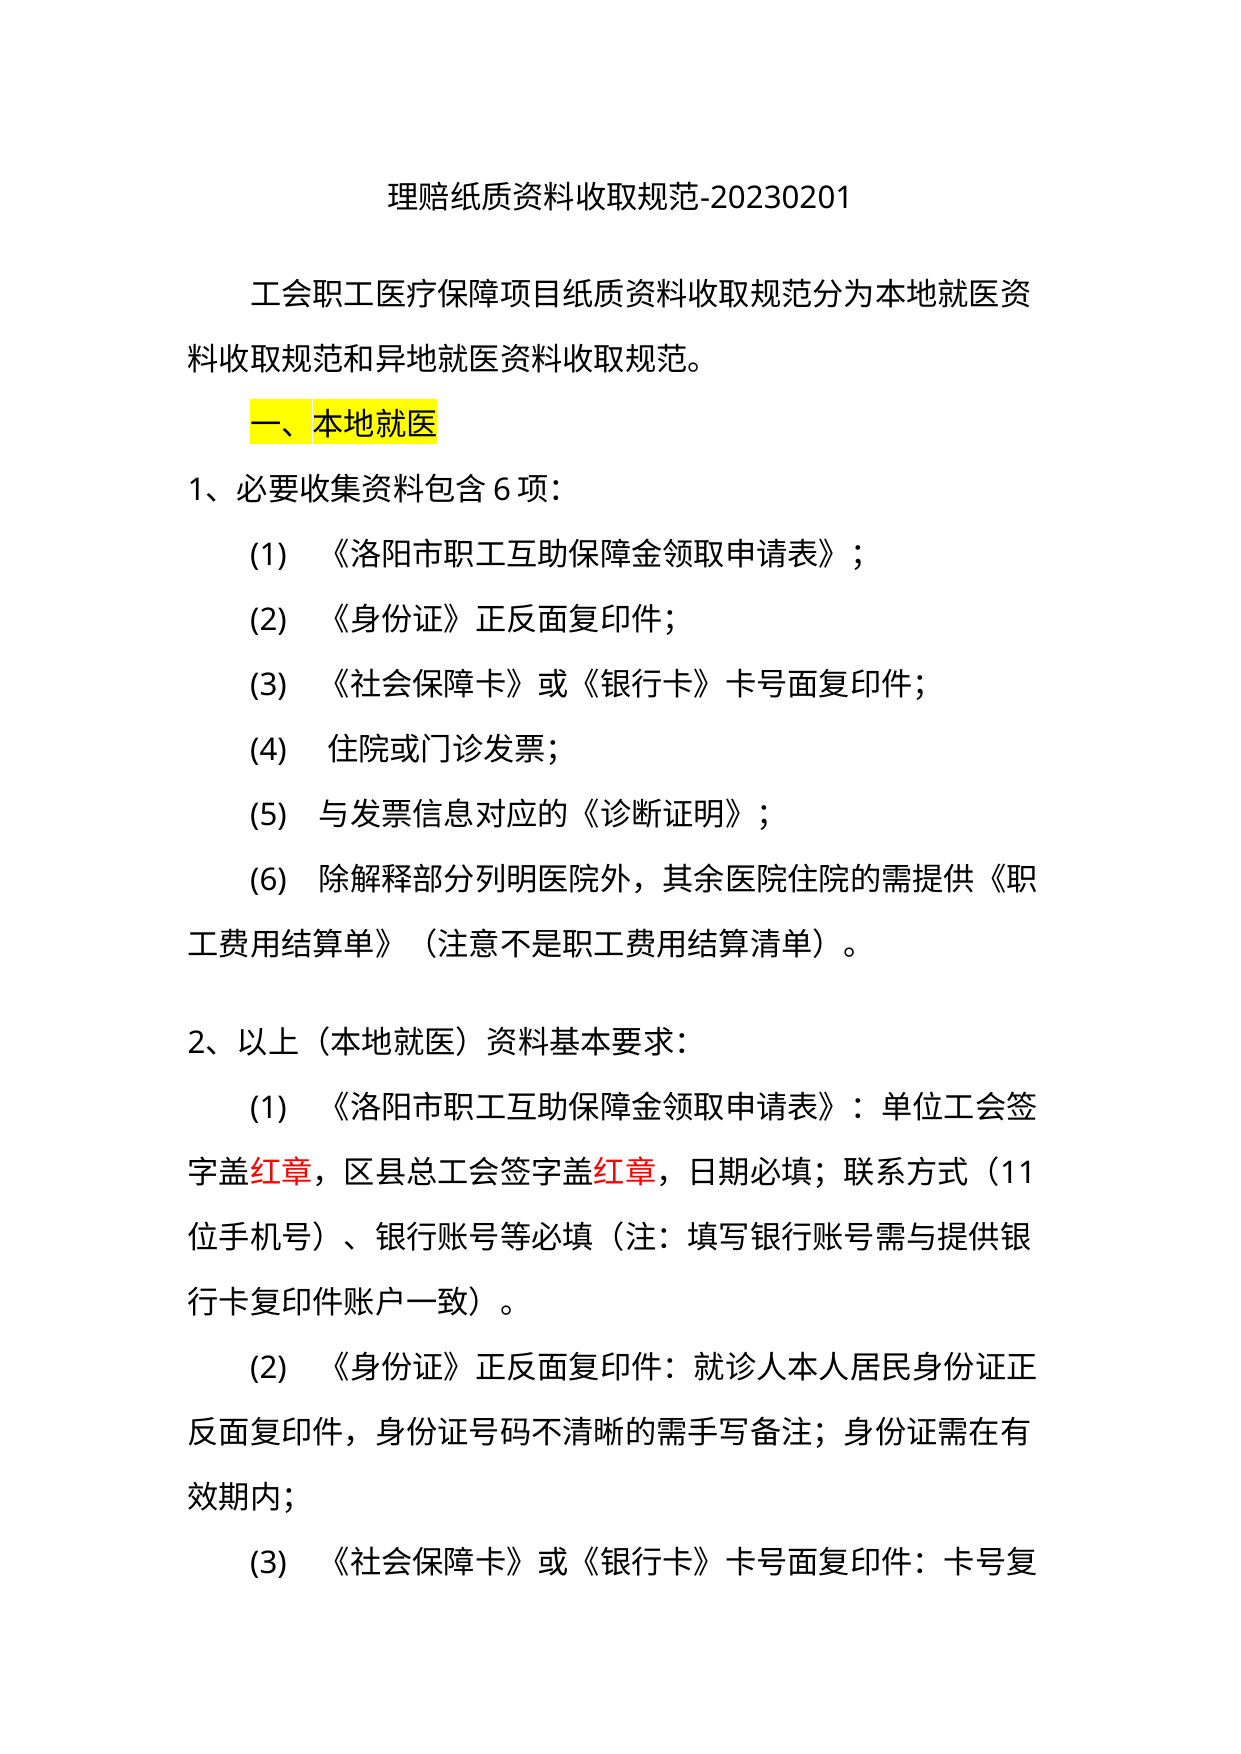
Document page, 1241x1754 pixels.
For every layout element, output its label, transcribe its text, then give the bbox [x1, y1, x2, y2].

list 与发票信息对应的《诊断证明》； [187, 779, 1053, 844]
list 住院或门诊发票； [187, 714, 1053, 779]
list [187, 1527, 1053, 1592]
list 《洛阳市职工互助保障金领取申请表》：单位工会签字盖红章，区县总工会签字盖红章，日期必填；联系方式（11位手机号）、银行账号等必填（注：填写银行账号需与提供银行卡复印件账户一致）。 [187, 1072, 1053, 1332]
text 理赔纸质资料收取规范-20230201 [187, 162, 1053, 227]
list 除解释部分列明医院外，其余医院住院的需提供《职工费用结算单》（注意不是职工费用结算清单）。 [187, 844, 1053, 974]
text 工会职工医疗保障项目纸质资料收取规范分为本地就医资料收取规范和异地就医资料收取规范。 [187, 259, 1053, 389]
list 《身份证》正反面复印件； [187, 584, 1053, 649]
list 《身份证》正反面复印件：就诊人本人居民身份证正反面复印件，身份证号码不清晰的需手写备注；身份证需在有效期内； [187, 1332, 1053, 1527]
list 2、以上（本地就医）资料基本要求： [187, 1007, 1053, 1072]
list 《洛阳市职工互助保障金领取申请表》； [187, 519, 1053, 584]
list 本地就医 [187, 389, 1053, 454]
list 1、必要收集资料包含6项： [187, 454, 1053, 519]
list 《社会保障卡》或《银行卡》卡号面复印件； [187, 649, 1053, 714]
